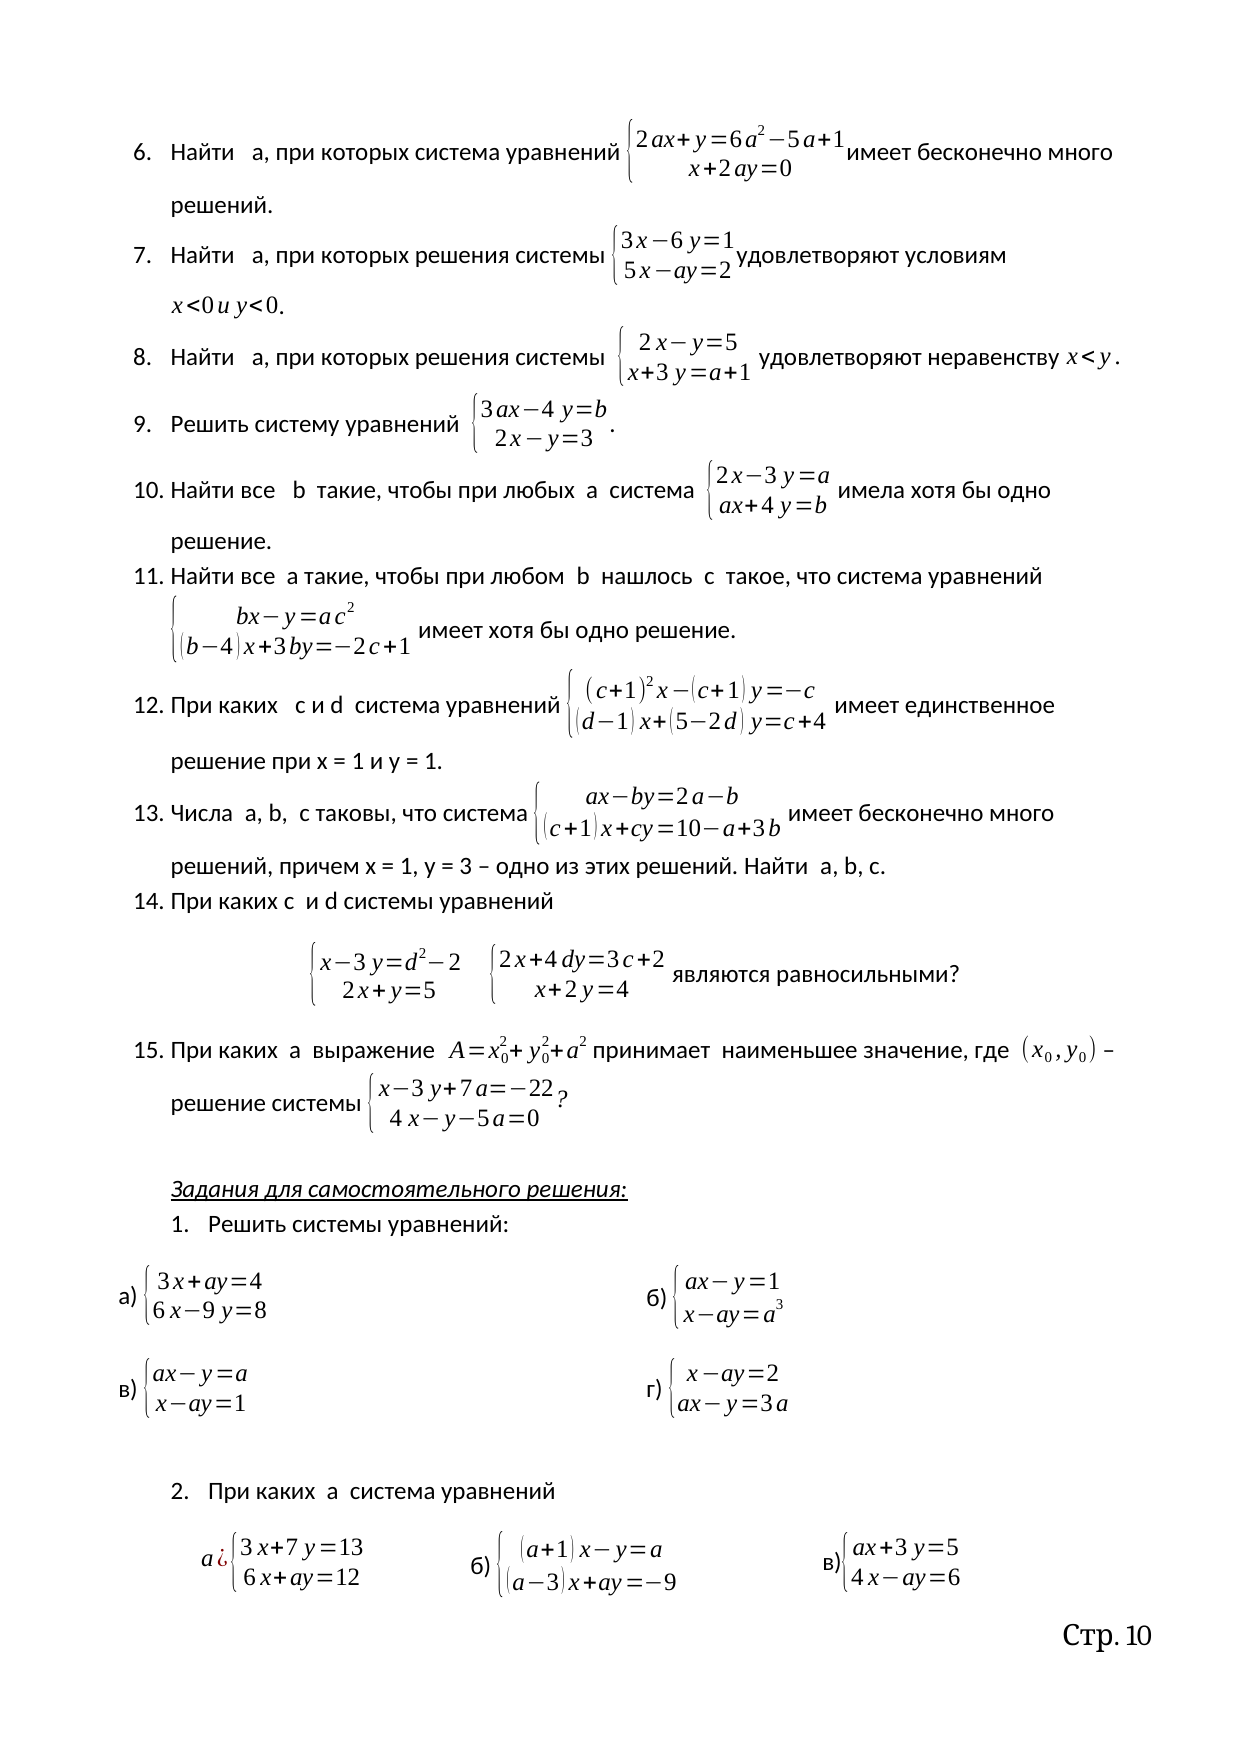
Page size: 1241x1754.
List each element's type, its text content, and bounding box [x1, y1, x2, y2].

table_cell в) [107, 1357, 635, 1419]
list При каких c и d системы уравнений [133, 885, 1152, 916]
table_cell г) [635, 1357, 1163, 1419]
list При каких а выражение принимает наименьшее значение, где – решение системы [133, 1032, 1152, 1134]
text являются равносильными? [118, 941, 1152, 1007]
list Числа a, b, c таковы, что система имеет бесконечно много решений, причем х = 1, у = 3 – одно из этих решений. Найти a, b, c. [133, 780, 1152, 881]
list Решить системы уравнений: [170, 1208, 1152, 1239]
list Найти все b такие, чтобы при любых а система имела хотя бы одно решение. [133, 459, 1152, 556]
table_header [107, 1531, 459, 1599]
list Задания для самостоятельного решения: [170, 1173, 1152, 1204]
table_header б) [459, 1531, 811, 1599]
list Найти а, при которых решения системы удовлетворяют неравенству [133, 325, 1152, 388]
list При каких а система уравнений [170, 1475, 1152, 1505]
list Найти а, при которых система уравнений имеет бесконечно много решений. [133, 118, 1152, 219]
table_header б) [635, 1264, 1163, 1357]
table_header а) [107, 1264, 635, 1357]
list Решить систему уравнений . [133, 392, 1152, 454]
list При каких c и d система уравнений имеет единственное решение при х = 1 и у = 1. [133, 669, 1152, 775]
table_header в) [811, 1531, 1163, 1599]
list Найти все а такие, чтобы при любом b нашлось с такое, что система уравнений имеет хотя бы одно решение. [133, 560, 1152, 664]
list . [170, 290, 1152, 321]
list Найти а, при которых решения системы удовлетворяют условиям [133, 224, 1152, 286]
